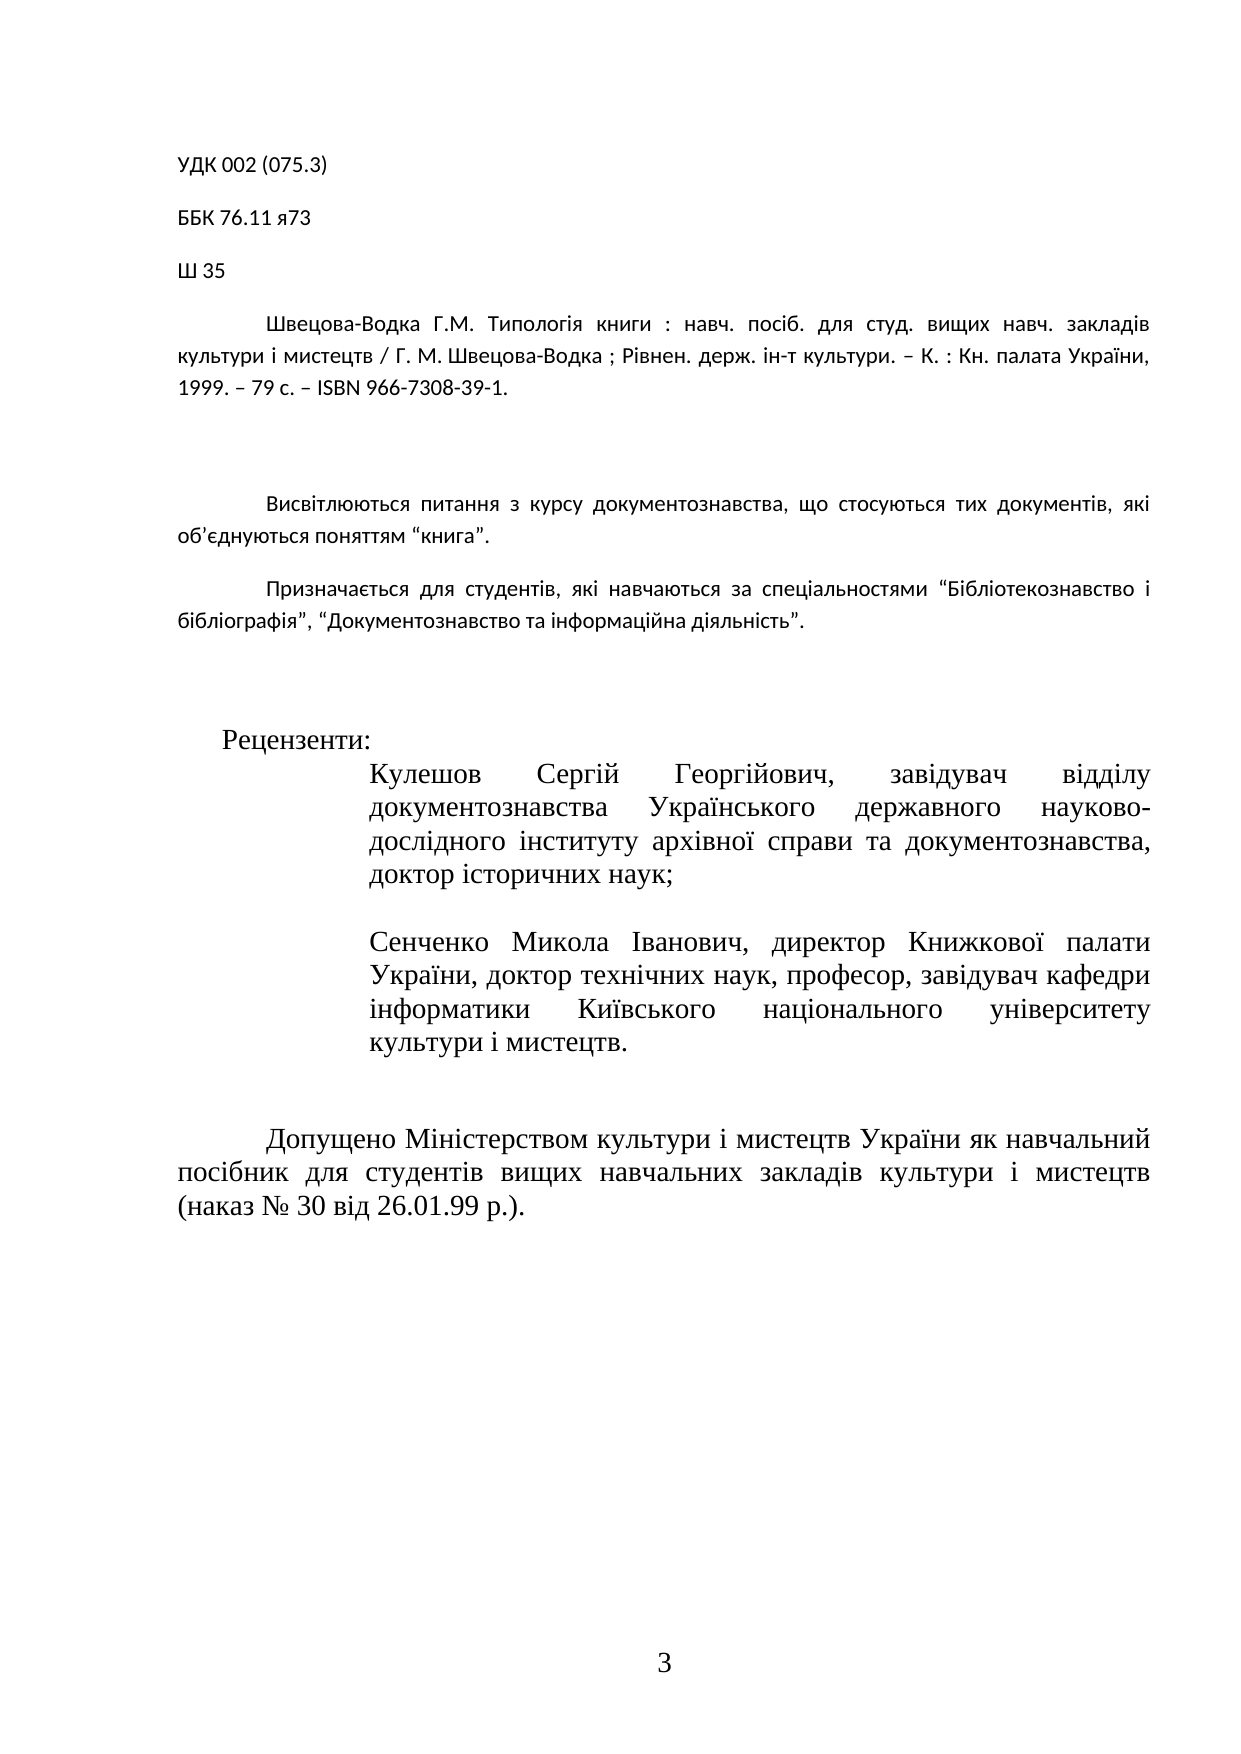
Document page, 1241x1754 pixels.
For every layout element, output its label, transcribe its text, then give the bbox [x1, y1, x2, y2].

text ББК 76.11 я73 [177, 203, 1152, 231]
text Рецензенти: [177, 722, 1152, 756]
text Сенченко Микола Іванович, директор Книжкової палати України, доктор технічних наук, професор, завідувач кафедри інформатики Київського національного університету культури і мистецтв. [251, 924, 1152, 1058]
text Допущено Міністерством культури і мистецтв України як навчальний посібник для студентів вищих навчальних закладів культури і мистецтв (наказ № 30 від 26.01.99 р.). [177, 1121, 1152, 1221]
text Кулешов Сергій Георгійович, завідувач відділу документознавства Українського державного науково-дослідного інституту архівної справи та документознавства, доктор історичних наук; [369, 756, 1152, 890]
text УДК 002 (075.3) [177, 150, 1152, 178]
text Призначається для студентів, які навчаються за спеціальностями “Бібліотекознавство і бібліографія”, “Документознавство та інформаційна діяльність”. [177, 574, 1152, 635]
text Швецова-Водка Г.М. Типологія книги : навч. посіб. для студ. вищих навч. закладів культури і мистецтв / Г. М. Швецова-Водка ; Рівнен. держ. ін-т культури. – К. : Кн. палата України, 1999. – 79 с. – ISBN 966-7308-39-1. [177, 309, 1152, 401]
text Ш 35 [177, 256, 1152, 284]
text Висвітлюються питання з курсу документознавства, що стосуються тих документів, які об’єднуються поняттям “книга”. [177, 489, 1152, 549]
